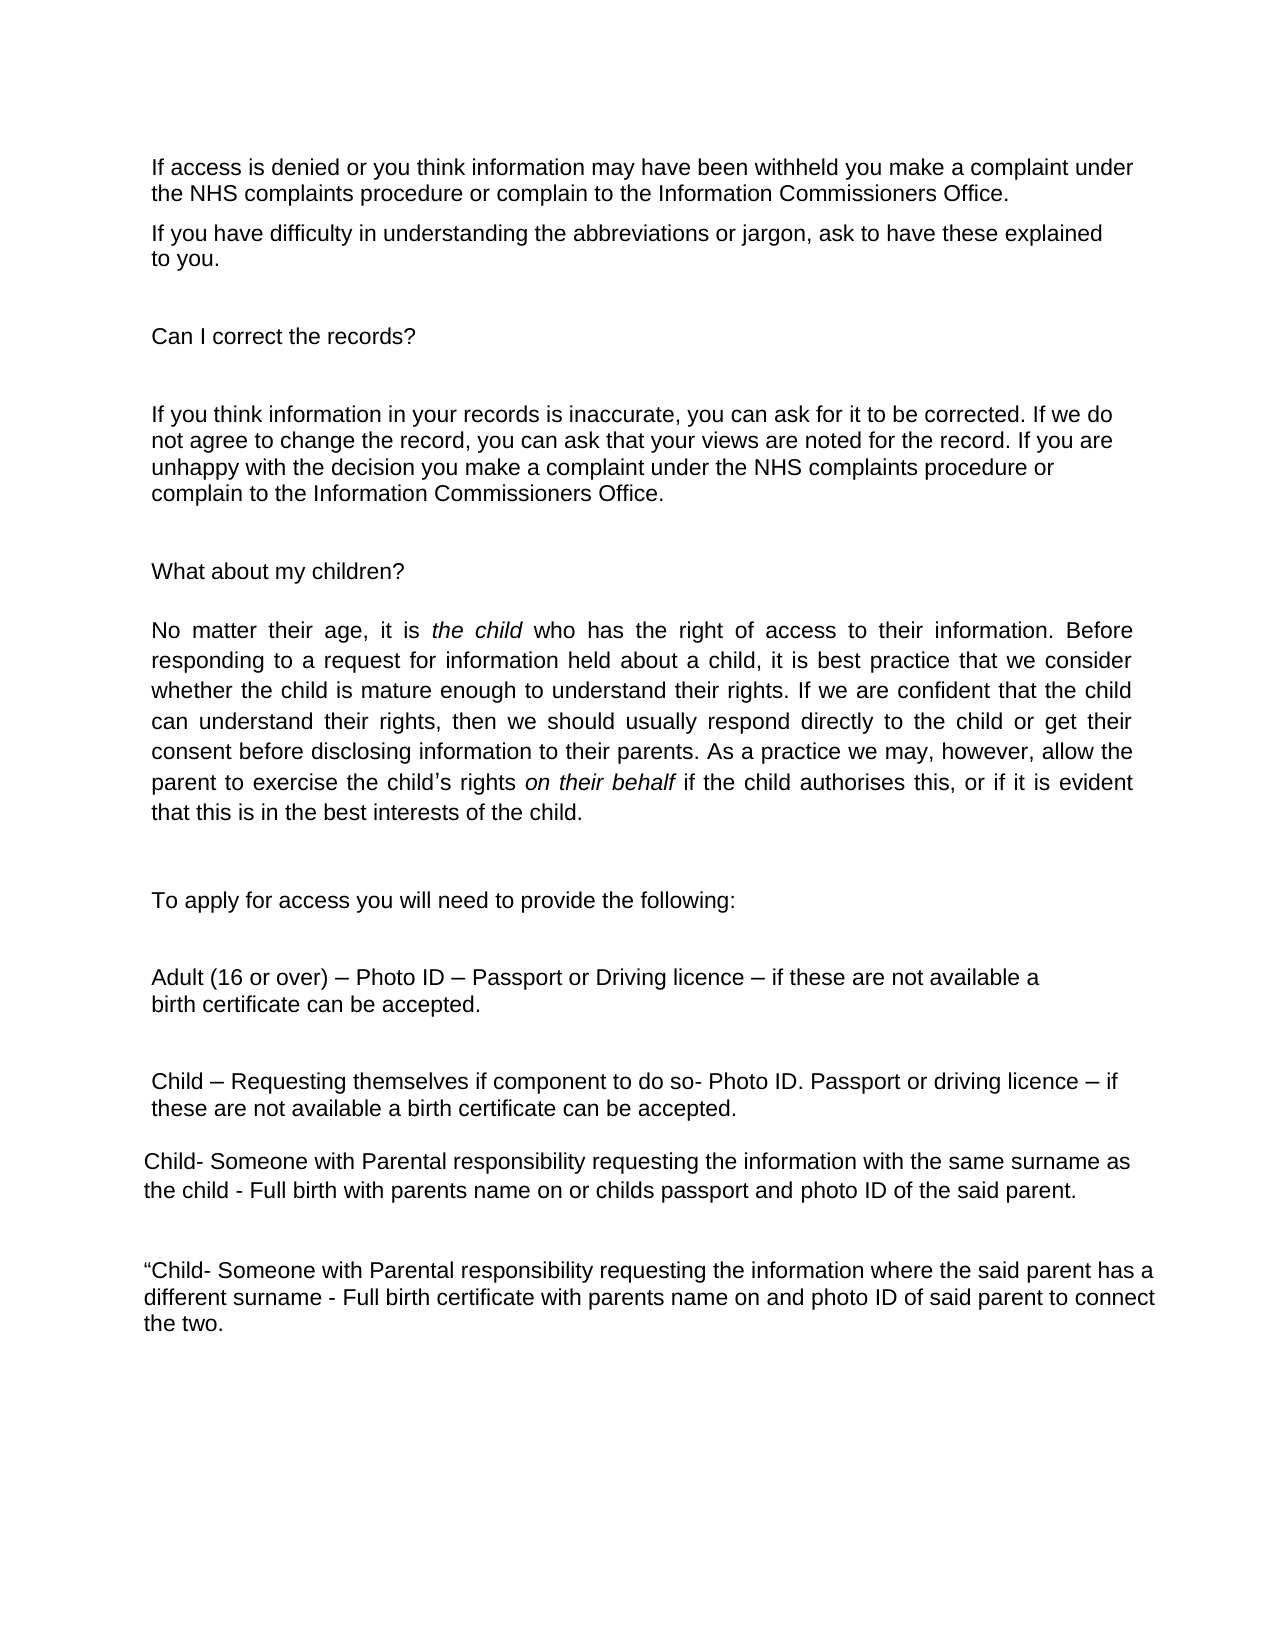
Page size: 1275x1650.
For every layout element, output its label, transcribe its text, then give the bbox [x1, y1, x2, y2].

text If access is denied or you think information may have been withheld you make a complaint under the NHS complaints procedure or complain to the Information Commissioners Office. [151, 154, 1134, 207]
text No matter their age, it is the child who has the right of access to their information. Before responding to a request for information held about a child, it is best practice that we consider whether the child is mature enough to understand their rights. If we are confident that the child can understand their rights, then we should usually respond directly to the child or get their consent before disclosing information to their parents. As a practice we may, however, allow the parent to exercise the child’s rights on their behalf if the child authorises this, or if it is evident that this is in the best interests of the child. [151, 614, 1134, 827]
text Child- Someone with Parental responsibility requesting the information with the same surname as the child - Full birth with parents name on or childs passport and photo ID of the said parent. [144, 1148, 1156, 1203]
text Child – Requesting themselves if component to do so- Photo ID. Passport or driving licence – if these are not available a birth certificate can be accepted. [151, 1068, 1119, 1122]
text Adult (16 or over) – Photo ID – Passport or Driving licence – if these are not available a birth certificate can be accepted. [151, 965, 1081, 1018]
text To apply for access you will need to provide the following: [151, 887, 1156, 914]
text What about my children? [151, 558, 1156, 584]
text Can I correct the records? [151, 324, 1156, 350]
text If you have difficulty in understanding the abbreviations or jargon, ask to have these explained to you. [151, 220, 1126, 272]
text “Child- Someone with Parental responsibility requesting the information where the said parent has a different surname - Full birth certificate with parents name on and photo ID of said parent to connect the two. [144, 1257, 1156, 1336]
text If you think information in your records is inaccurate, you can ask for it to be corrected. If we do not agree to change the record, you can ask that your views are noted for the record. If you are unhappy with the decision you make a complaint under the NHS complaints procedure or complain to the Information Commissioners Office. [151, 401, 1149, 507]
